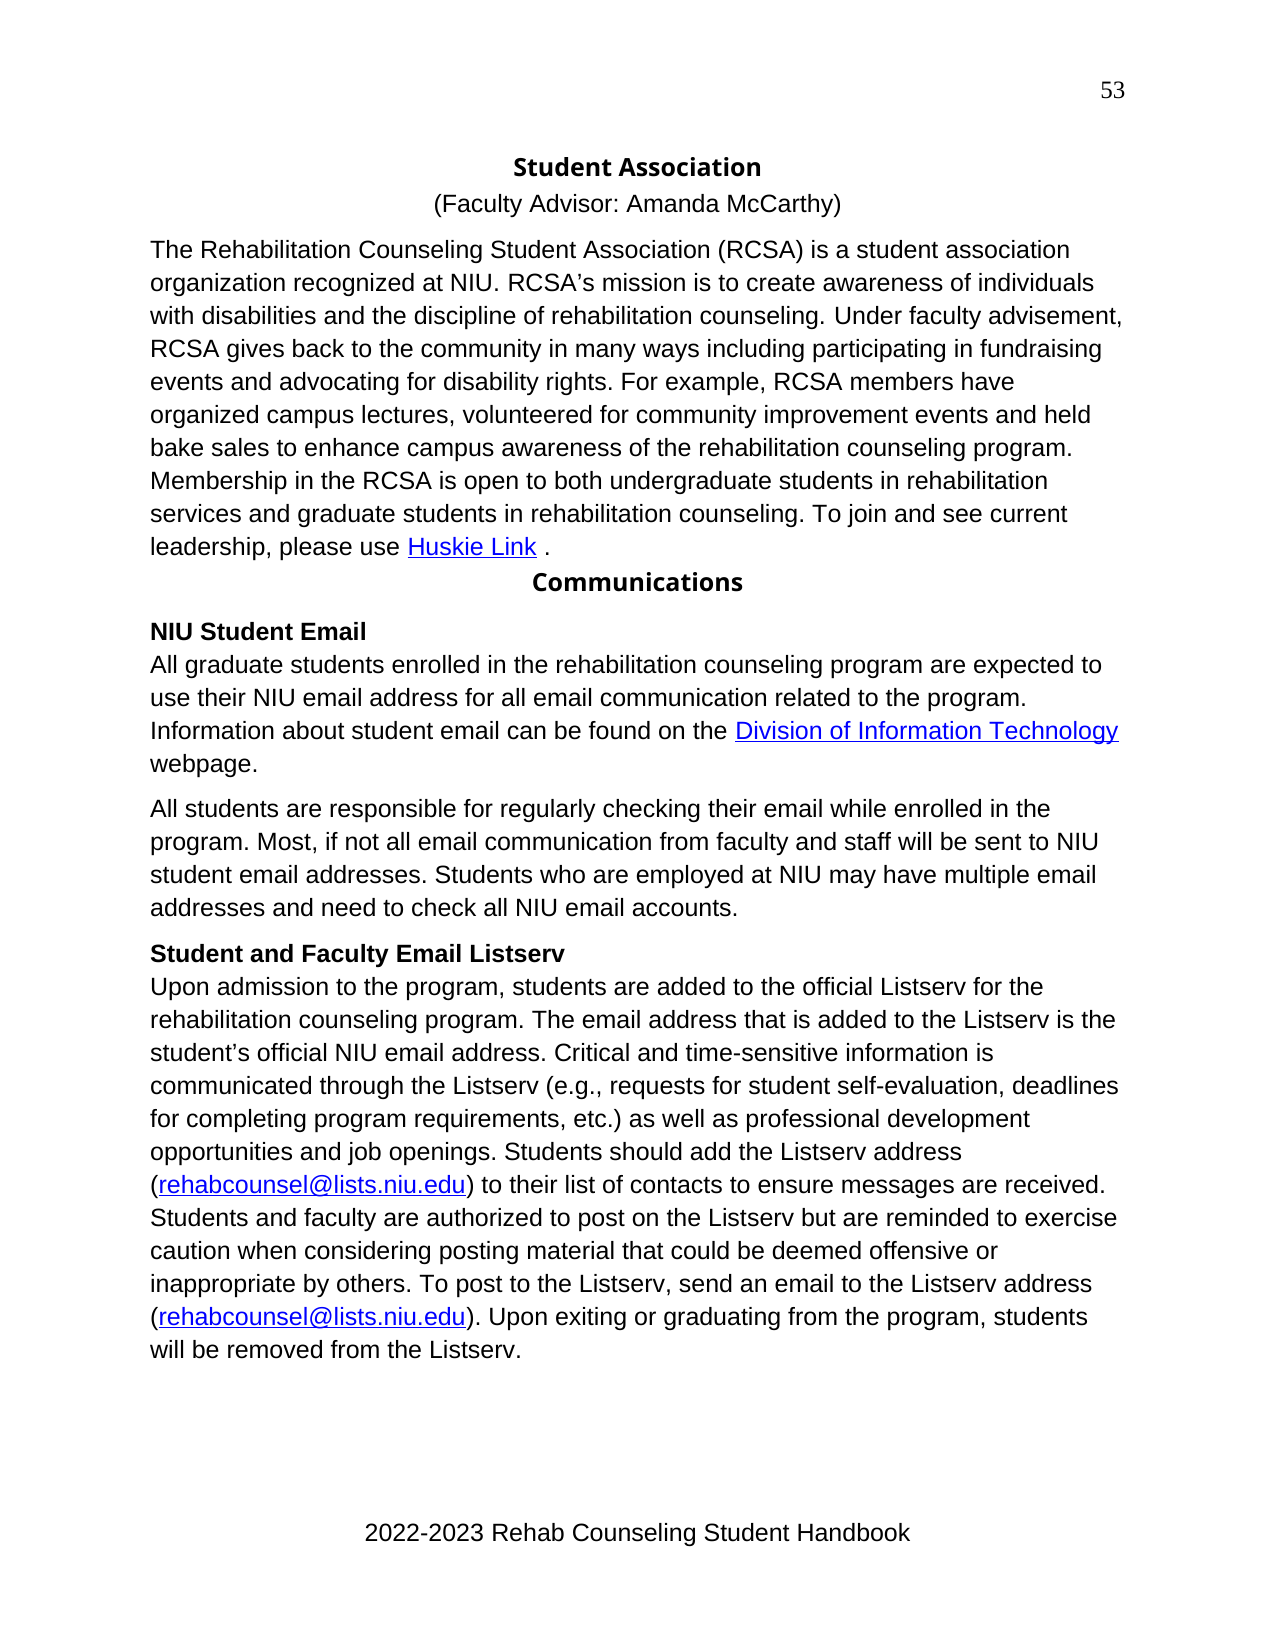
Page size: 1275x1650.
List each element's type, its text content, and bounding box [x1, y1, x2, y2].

text Upon admission to the program, students are added to the official Listserv for the rehabilitation counseling program. The email address that is added to the Listserv is the student’s official NIU email address. Critical and time-sensitive information is communicated through the Listserv (e.g., requests for student self-evaluation, deadlines for completing program requirements, etc.) as well as professional development opportunities and job openings. Students should add the Listserv address (rehabcounsel@lists.niu.edu) to their list of contacts to ensure messages are received. Students and faculty are authorized to post on the Listserv but are reminded to exercise caution when considering posting material that could be deemed offensive or inappropriate by others. To post to the Listserv, send an email to the Listserv address (rehabcounsel@lists.niu.edu). Upon exiting or graduating from the program, students will be removed from the Listserv. [150, 972, 1125, 1364]
text All students are responsible for regularly checking their email while enrolled in the program. Most, if not all email communication from faculty and staff will be sent to NIU student email addresses. Students who are employed at NIU may have multiple email addresses and need to check all NIU email accounts. [150, 794, 1125, 922]
text The Rehabilitation Counseling Student Association (RCSA) is a student association organization recognized at NIU. RCSA’s mission is to create awareness of individuals with disabilities and the discipline of rehabilitation counseling. Under faculty advisement, RCSA gives back to the community in many ways including participating in fundraising events and advocating for disability rights. For example, RCSA members have organized campus lectures, volunteered for community improvement events and held bake sales to enhance campus awareness of the rehabilitation counseling program. [150, 235, 1125, 462]
subtitle (Faculty Advisor: Amanda McCarthy) [150, 189, 1125, 218]
subtitle Student and Faculty Email Listserv [150, 939, 1125, 967]
subtitle Communications [150, 565, 1125, 599]
subtitle NIU Student Email [150, 617, 1125, 645]
text All graduate students enrolled in the rehabilitation counseling program are expected to use their NIU email address for all email communication related to the program. Information about student email can be found on the Division of Information Technology webpage. [150, 649, 1125, 777]
subtitle Student Association [150, 150, 1125, 184]
text Membership in the RCSA is open to both undergraduate students in rehabilitation services and graduate students in rehabilitation counseling. To join and see current leadership, please use Huskie Link . [150, 466, 1125, 561]
